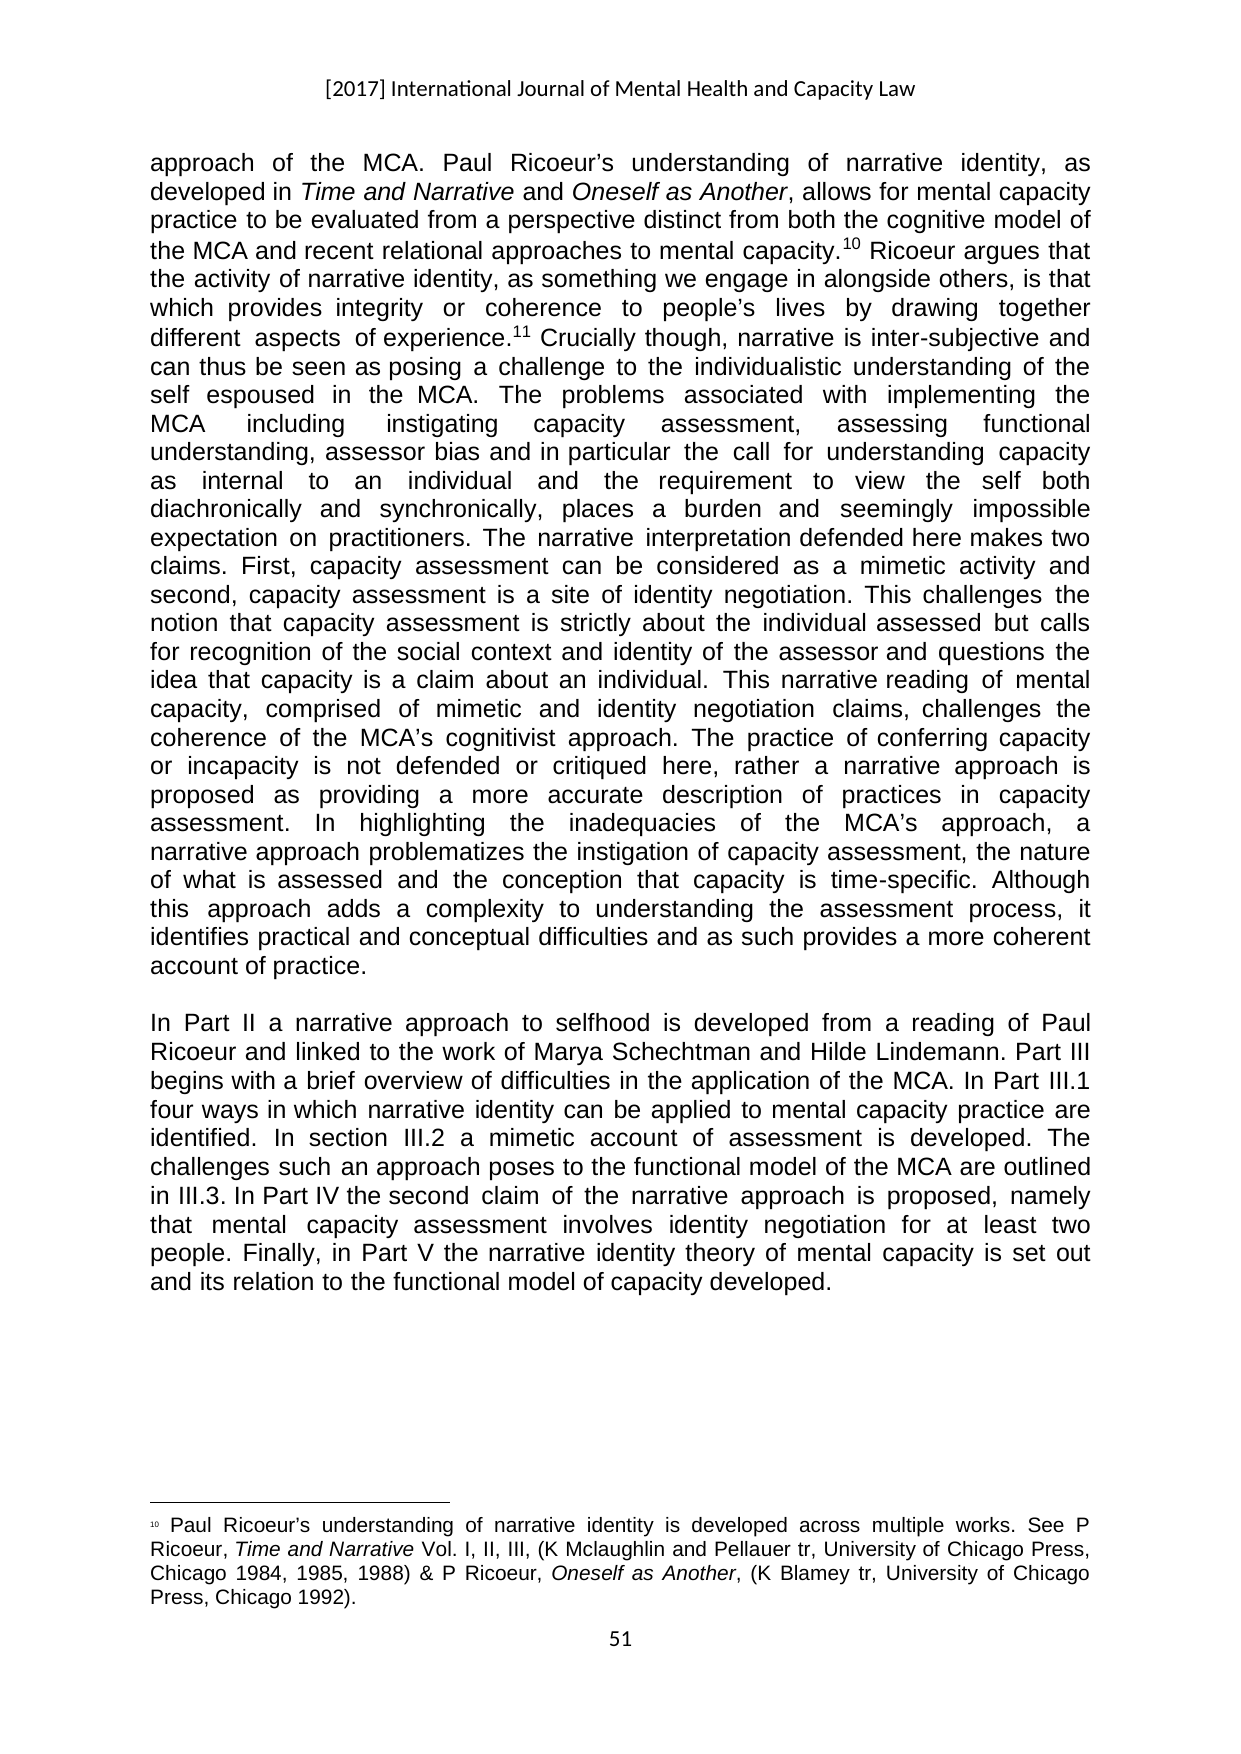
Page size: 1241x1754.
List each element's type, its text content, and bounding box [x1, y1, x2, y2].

list Paul Ricoeur’s understanding of narrative identity is developed across multiple works. See P Ricoeur, Time and Narrative Vol. I, II, III, (K Mclaughlin and Pellauer tr, University of Chicago Press, Chicago 1984, 1985, 1988) & P Ricoeur, Oneself as Another, (K Blamey tr, University of Chicago Press, Chicago 1992). [150, 1514, 1090, 1609]
text In Part II a narrative approach to selfhood is developed from a reading of Paul Ricoeur and linked to the work of Marya Schechtman and Hilde Lindemann. Part III begins with a brief overview of difficulties in the application of the MCA. In Part III.1 four ways in which narrative identity can be applied to mental capacity practice are identified. In section III.2 a mimetic account of assessment is developed. The challenges such an approach poses to the functional model of the MCA are outlined in III.3. In Part IV the second claim of the narrative approach is proposed, namely that mental capacity assessment involves identity negotiation for at least two people. Finally, in Part V the narrative identity theory of mental capacity is set out and its relation to the functional model of capacity developed. [150, 1008, 1091, 1296]
text approach of the MCA. Paul Ricoeur’s understanding of narrative identity, as developed in Time and Narrative and Oneself as Another, allows for mental capacity practice to be evaluated from a perspective distinct from both the cognitive model of the MCA and recent relational approaches to mental capacity.10 Ricoeur argues that the activity of narrative identity, as something we engage in alongside others, is that which provides integrity or coherence to people’s lives by drawing together different aspects of experience.11 Crucially though, narrative is inter-subjective and can thus be seen as posing a challenge to the individualistic understanding of the self espoused in the MCA. The problems associated with implementing the MCA including instigating capacity assessment, assessing functional understanding, assessor bias and in particular the call for understanding capacity as internal to an individual and the requirement to view the self both diachronically and synchronically, places a burden and seemingly impossible expectation on practitioners. The narrative interpretation defended here makes two claims. First, capacity assessment can be considered as a mimetic activity and second, capacity assessment is a site of identity negotiation. This challenges the notion that capacity assessment is strictly about the individual assessed but calls for recognition of the social context and identity of the assessor and questions the idea that capacity is a claim about an individual. This narrative reading of mental capacity, comprised of mimetic and identity negotiation claims, challenges the coherence of the MCA’s cognitivist approach. The practice of conferring capacity or incapacity is not defended or critiqued here, rather a narrative approach is proposed as providing a more accurate description of practices in capacity assessment. In highlighting the inadequacies of the MCA’s approach, a narrative approach problematizes the instigation of capacity assessment, the nature of what is assessed and the conception that capacity is time-specific. Although this approach adds a complexity to understanding the assessment process, it identifies practical and conceptual difficulties and as such provides a more coherent account of practice. [150, 148, 1091, 980]
